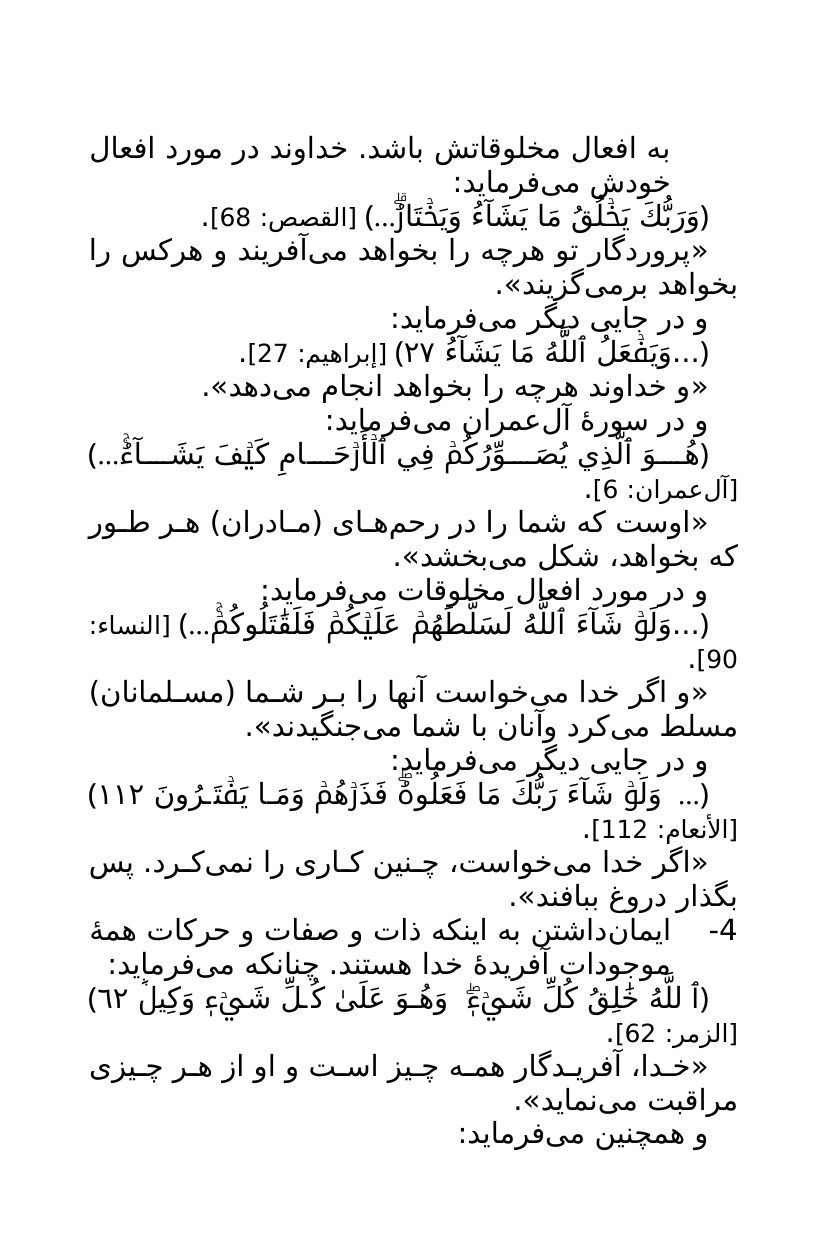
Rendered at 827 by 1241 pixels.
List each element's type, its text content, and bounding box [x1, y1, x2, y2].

text و در سورۀ آل‌عمران می‌فرماید: [89, 403, 738, 437]
text ﴿... وَلَوۡ شَآءَ رَبُّكَ مَا فَعَلُوهُۖ فَذَرۡهُمۡ وَمَا يَفۡتَرُونَ ١١٢﴾ [الأنعام: 112]. [89, 777, 738, 845]
text ﴿وَرَبُّكَ يَخۡلُقُ مَا يَشَآءُ وَيَخۡتَارُۗ...﴾ [القصص: 68]. [89, 199, 738, 233]
text و در جایی دیگر می‌فرماید: [89, 743, 738, 777]
text «خدا، آفریدگار همه چیز است و او از هر چیزی مراقبت می‌نماید». [89, 1049, 738, 1117]
text ﴿ٱللَّهُ خَٰلِقُ كُلِّ شَيۡءٖۖ وَهُوَ عَلَىٰ كُلِّ شَيۡءٖ وَكِيلٞ ٦٢﴾ [الزمر: 62]. [89, 981, 738, 1049]
text «اگر خدا می‌خواست، چنین کاری را نمی‌کرد. پس بگذار دروغ ببافند». [89, 845, 738, 913]
text و همچنین می‌فرماید: [89, 1117, 738, 1151]
text ﴿...وَيَفۡعَلُ ٱللَّهُ مَا يَشَآءُ ٢٧﴾ [إبراهیم: 27]. [89, 335, 738, 369]
list ایمان‌داشتن به اینکه ذات و صفات و حرکات همۀ موجودات آفریدۀ خدا هستند. چنانکه می‌فرماید: [89, 913, 708, 981]
text ﴿...وَلَوۡ شَآءَ ٱللَّهُ لَسَلَّطَهُمۡ عَلَيۡكُمۡ فَلَقَٰتَلُوكُمۡۚ...﴾ [النساء: 90]. [89, 607, 738, 675]
text ﴿هُوَ ٱلَّذِي يُصَوِّرُكُمۡ فِي ٱلۡأَرۡحَامِ كَيۡفَ يَشَآءُۚ...﴾ [آل‌عمران: 6]. [89, 437, 738, 505]
text «اوست که شما را در رحم‌های (مادران) هر طور که بخواهد، شکل می‌بخشد». [89, 505, 738, 573]
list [89, 131, 708, 199]
text «و اگر خدا می‌خواست آنها را بر شما (مسلمانان) مسلط می‌کرد وآنان با شما می‌جنگیدند». [89, 675, 738, 743]
text و در جایی دیگر می‌فرماید: [89, 301, 738, 335]
text و در مورد افعال مخلوقات می‌فرماید: [89, 573, 738, 607]
text «و خداوند هرچه را بخواهد انجام می‌دهد». [89, 369, 738, 403]
text «پروردگار تو هرچه را بخواهد می‌آفریند و هرکس را بخواهد برمی‌گزیند». [89, 233, 738, 301]
